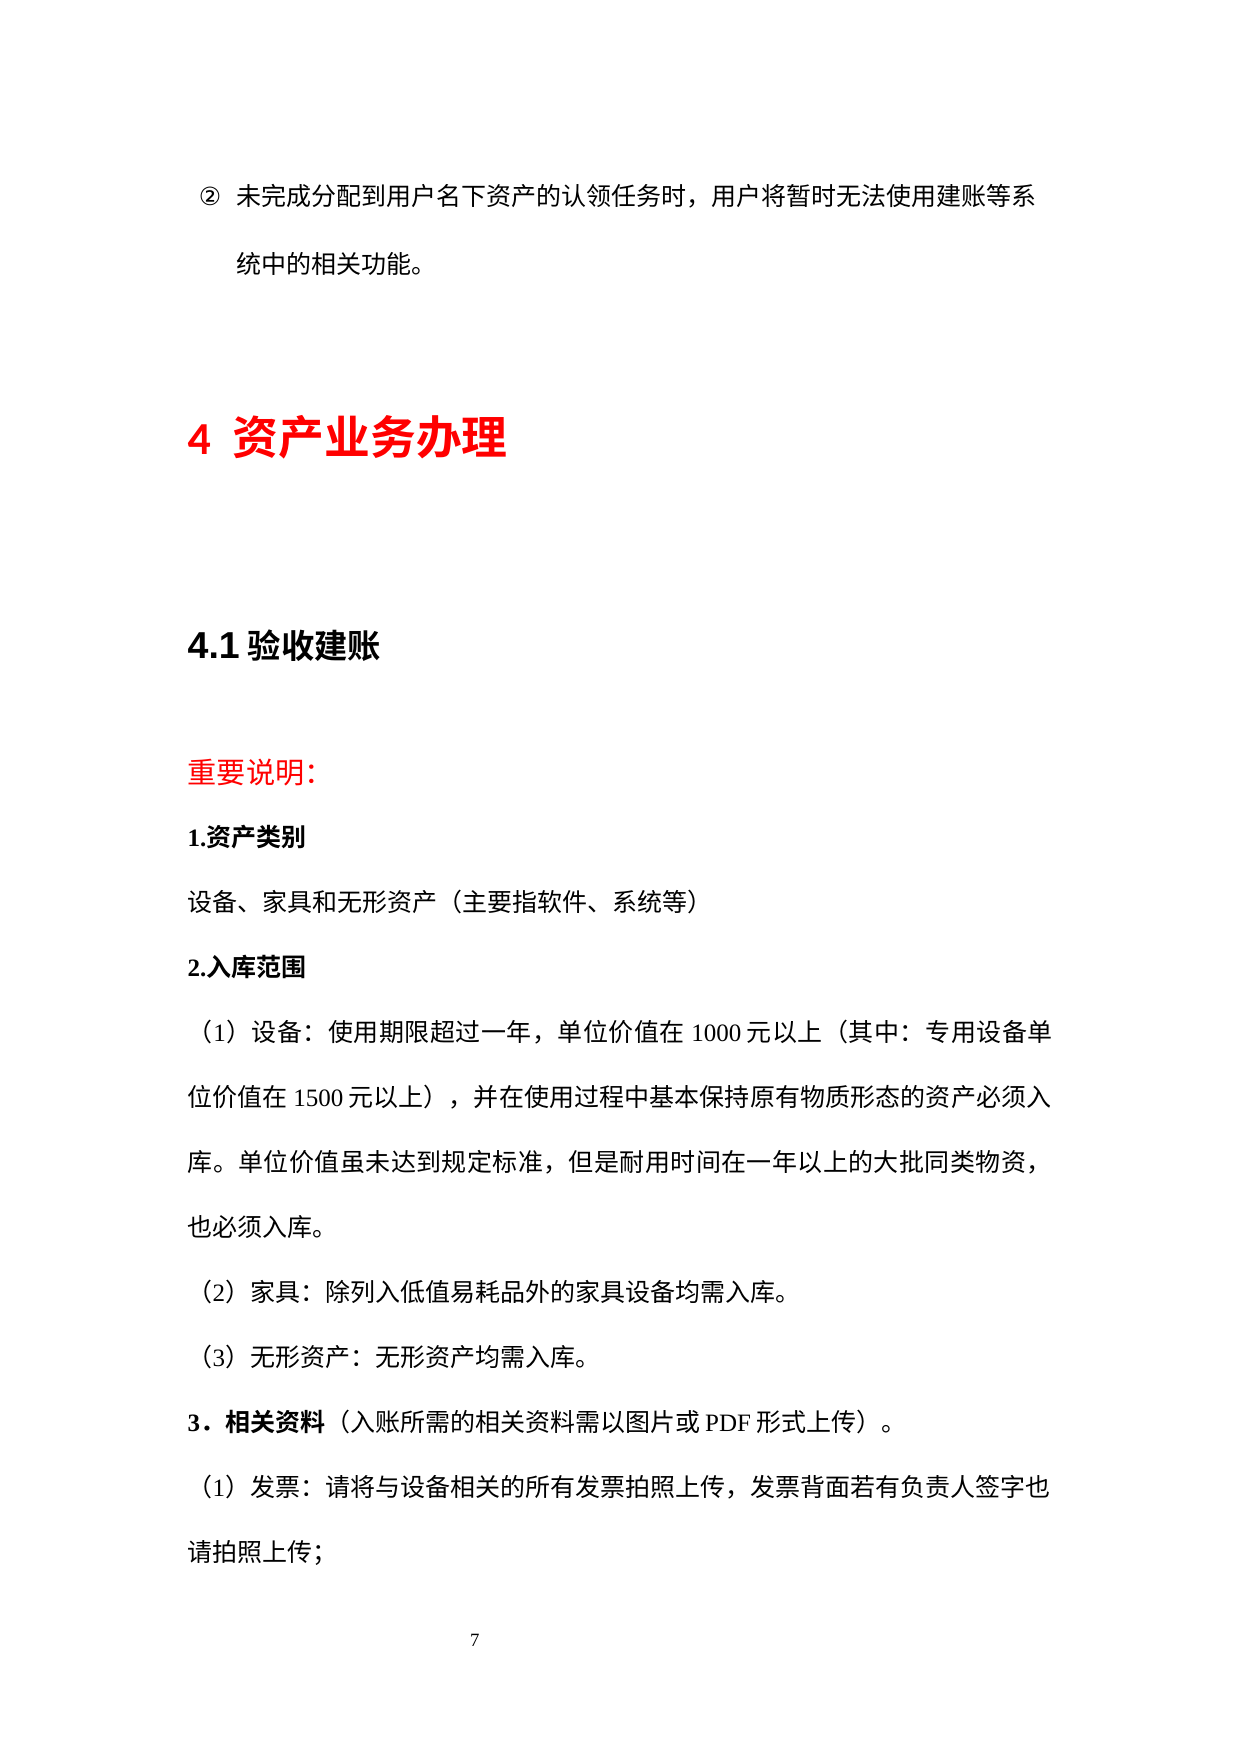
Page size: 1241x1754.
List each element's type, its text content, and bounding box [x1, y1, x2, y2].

text 重要说明： [187, 738, 1053, 803]
text 3．相关资料（入账所需的相关资料需以图片或PDF形式上传）。 [187, 1388, 1053, 1453]
subtitle 验收建账 [187, 611, 1053, 676]
text （2）家具：除列入低值易耗品外的家具设备均需入库。 [187, 1258, 1053, 1323]
text （1）设备：使用期限超过一年，单位价值在1000元以上（其中：专用设备单位价值在1500元以上），并在使用过程中基本保持原有物质形态的资产必须入库。单位价值虽未达到规定标准，但是耐用时间在一年以上的大批同类物资，也必须入库。 [187, 998, 1053, 1258]
text 2.入库范围 [187, 933, 1053, 998]
text 设备、家具和无形资产（主要指软件、系统等） [187, 868, 1053, 933]
text 1.资产类别 [187, 803, 1053, 868]
list 未完成分配到用户名下资产的认领任务时，用户将暂时无法使用建账等系统中的相关功能。 [198, 162, 1053, 295]
subtitle 资产业务办理 [187, 386, 1053, 483]
text （1）发票：请将与设备相关的所有发票拍照上传，发票背面若有负责人签字也请拍照上传； [187, 1453, 1053, 1583]
text （3）无形资产：无形资产均需入库。 [187, 1323, 1053, 1388]
